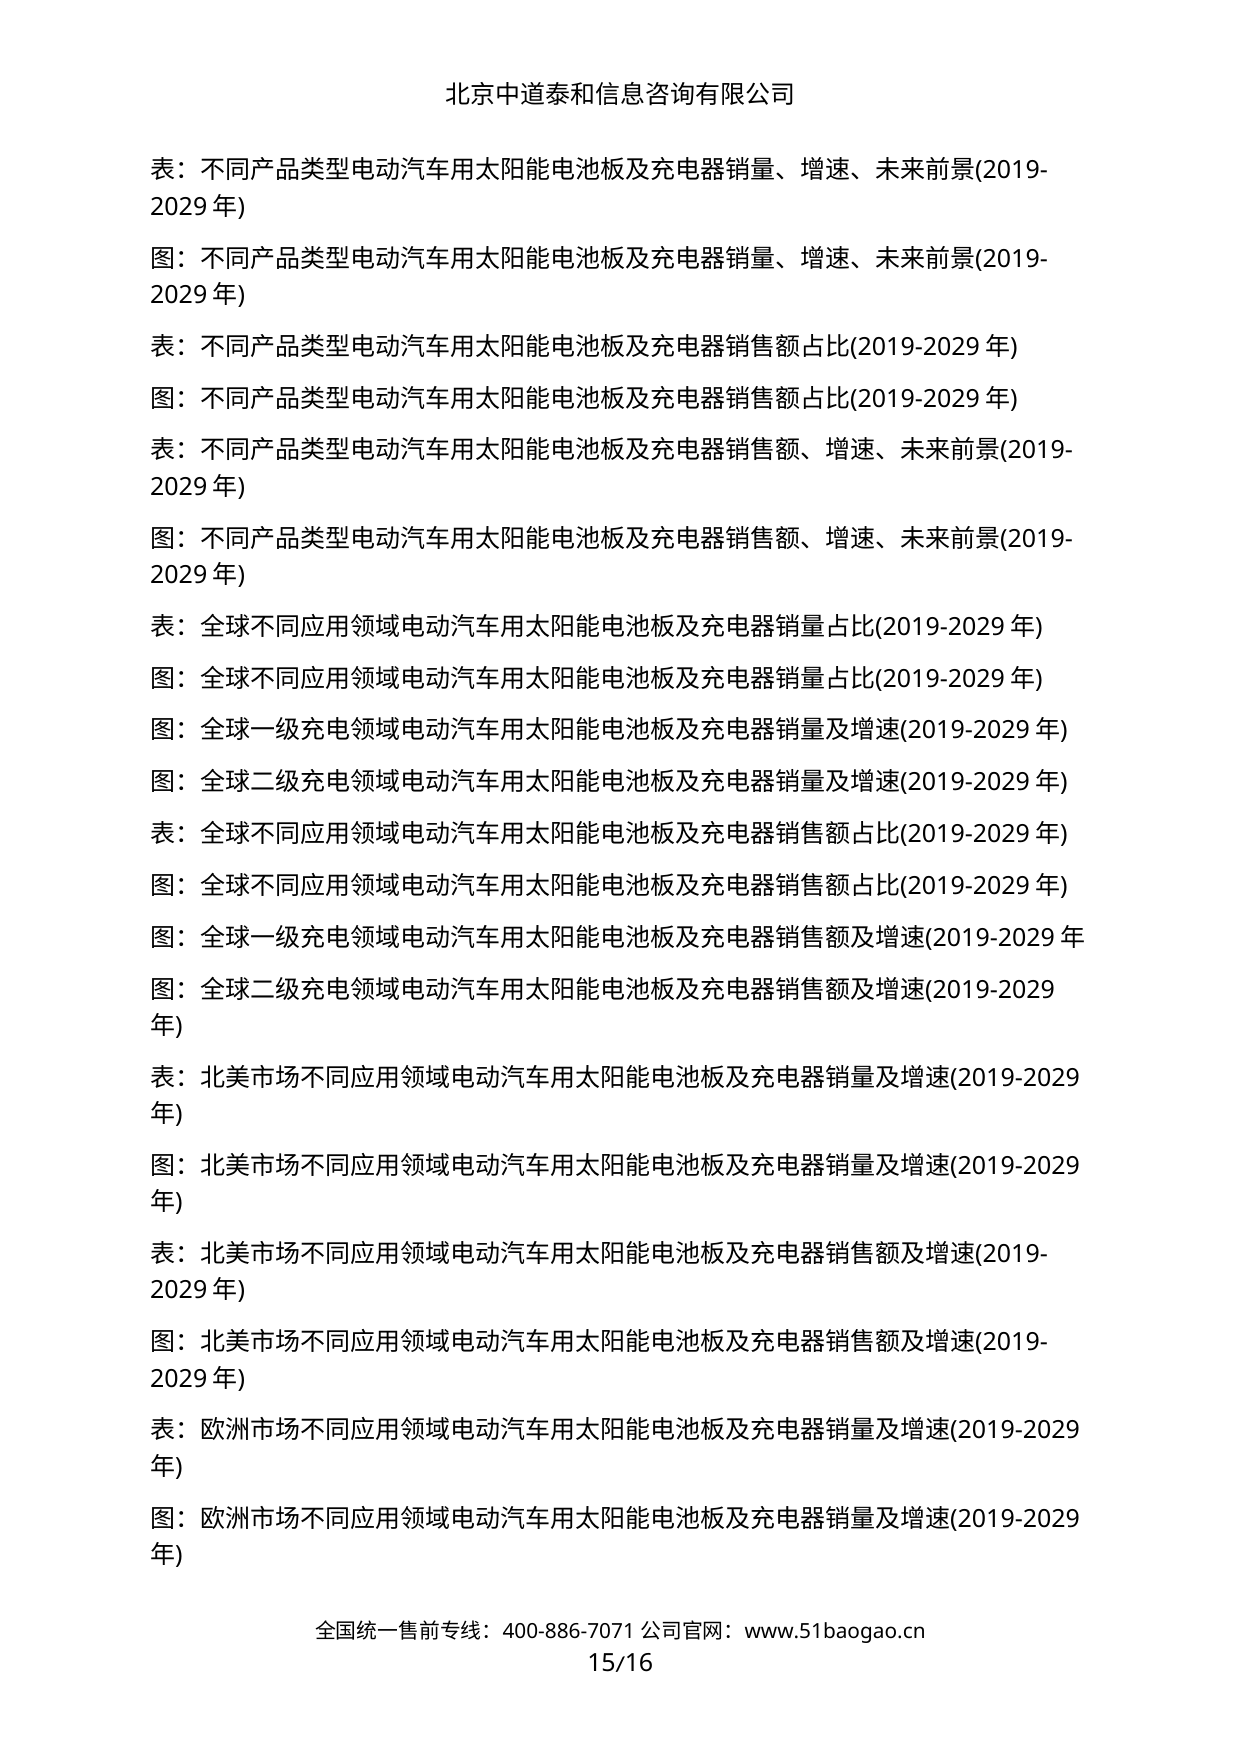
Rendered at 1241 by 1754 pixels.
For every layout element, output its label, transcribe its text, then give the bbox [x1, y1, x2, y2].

text 图：不同产品类型电动汽车用太阳能电池板及充电器销售额占比(2019-2029年) [150, 378, 1090, 414]
text 图：全球一级充电领域电动汽车用太阳能电池板及充电器销量及增速(2019-2029年) [150, 710, 1090, 746]
text 图：全球不同应用领域电动汽车用太阳能电池板及充电器销售额占比(2019-2029年) [150, 866, 1090, 902]
text 表：不同产品类型电动汽车用太阳能电池板及充电器销售额占比(2019-2029年) [150, 326, 1090, 362]
text 图：全球二级充电领域电动汽车用太阳能电池板及充电器销量及增速(2019-2029年) [150, 762, 1090, 798]
text 图：全球二级充电领域电动汽车用太阳能电池板及充电器销售额及增速(2019-2029年) [150, 969, 1090, 1042]
text 表：北美市场不同应用领域电动汽车用太阳能电池板及充电器销售额及增速(2019-2029年) [150, 1234, 1090, 1306]
text 图：北美市场不同应用领域电动汽车用太阳能电池板及充电器销售额及增速(2019-2029年) [150, 1322, 1090, 1394]
text 表：北美市场不同应用领域电动汽车用太阳能电池板及充电器销量及增速(2019-2029年) [150, 1057, 1090, 1130]
text 图：欧洲市场不同应用领域电动汽车用太阳能电池板及充电器销量及增速(2019-2029年) [150, 1498, 1090, 1571]
text 图：全球不同应用领域电动汽车用太阳能电池板及充电器销量占比(2019-2029年) [150, 658, 1090, 694]
text 图：北美市场不同应用领域电动汽车用太阳能电池板及充电器销量及增速(2019-2029年) [150, 1146, 1090, 1218]
text 图：全球一级充电领域电动汽车用太阳能电池板及充电器销售额及增速(2019-2029年 [150, 917, 1090, 954]
text 表：全球不同应用领域电动汽车用太阳能电池板及充电器销量占比(2019-2029年) [150, 606, 1090, 642]
text 表：全球不同应用领域电动汽车用太阳能电池板及充电器销售额占比(2019-2029年) [150, 814, 1090, 850]
text 图：不同产品类型电动汽车用太阳能电池板及充电器销售额、增速、未来前景(2019-2029年) [150, 518, 1090, 591]
text 表：欧洲市场不同应用领域电动汽车用太阳能电池板及充电器销量及增速(2019-2029年) [150, 1410, 1090, 1482]
text 图：不同产品类型电动汽车用太阳能电池板及充电器销量、增速、未来前景(2019-2029年) [150, 238, 1090, 311]
text 表：不同产品类型电动汽车用太阳能电池板及充电器销量、增速、未来前景(2019-2029年) [150, 150, 1090, 222]
text 表：不同产品类型电动汽车用太阳能电池板及充电器销售额、增速、未来前景(2019-2029年) [150, 430, 1090, 502]
